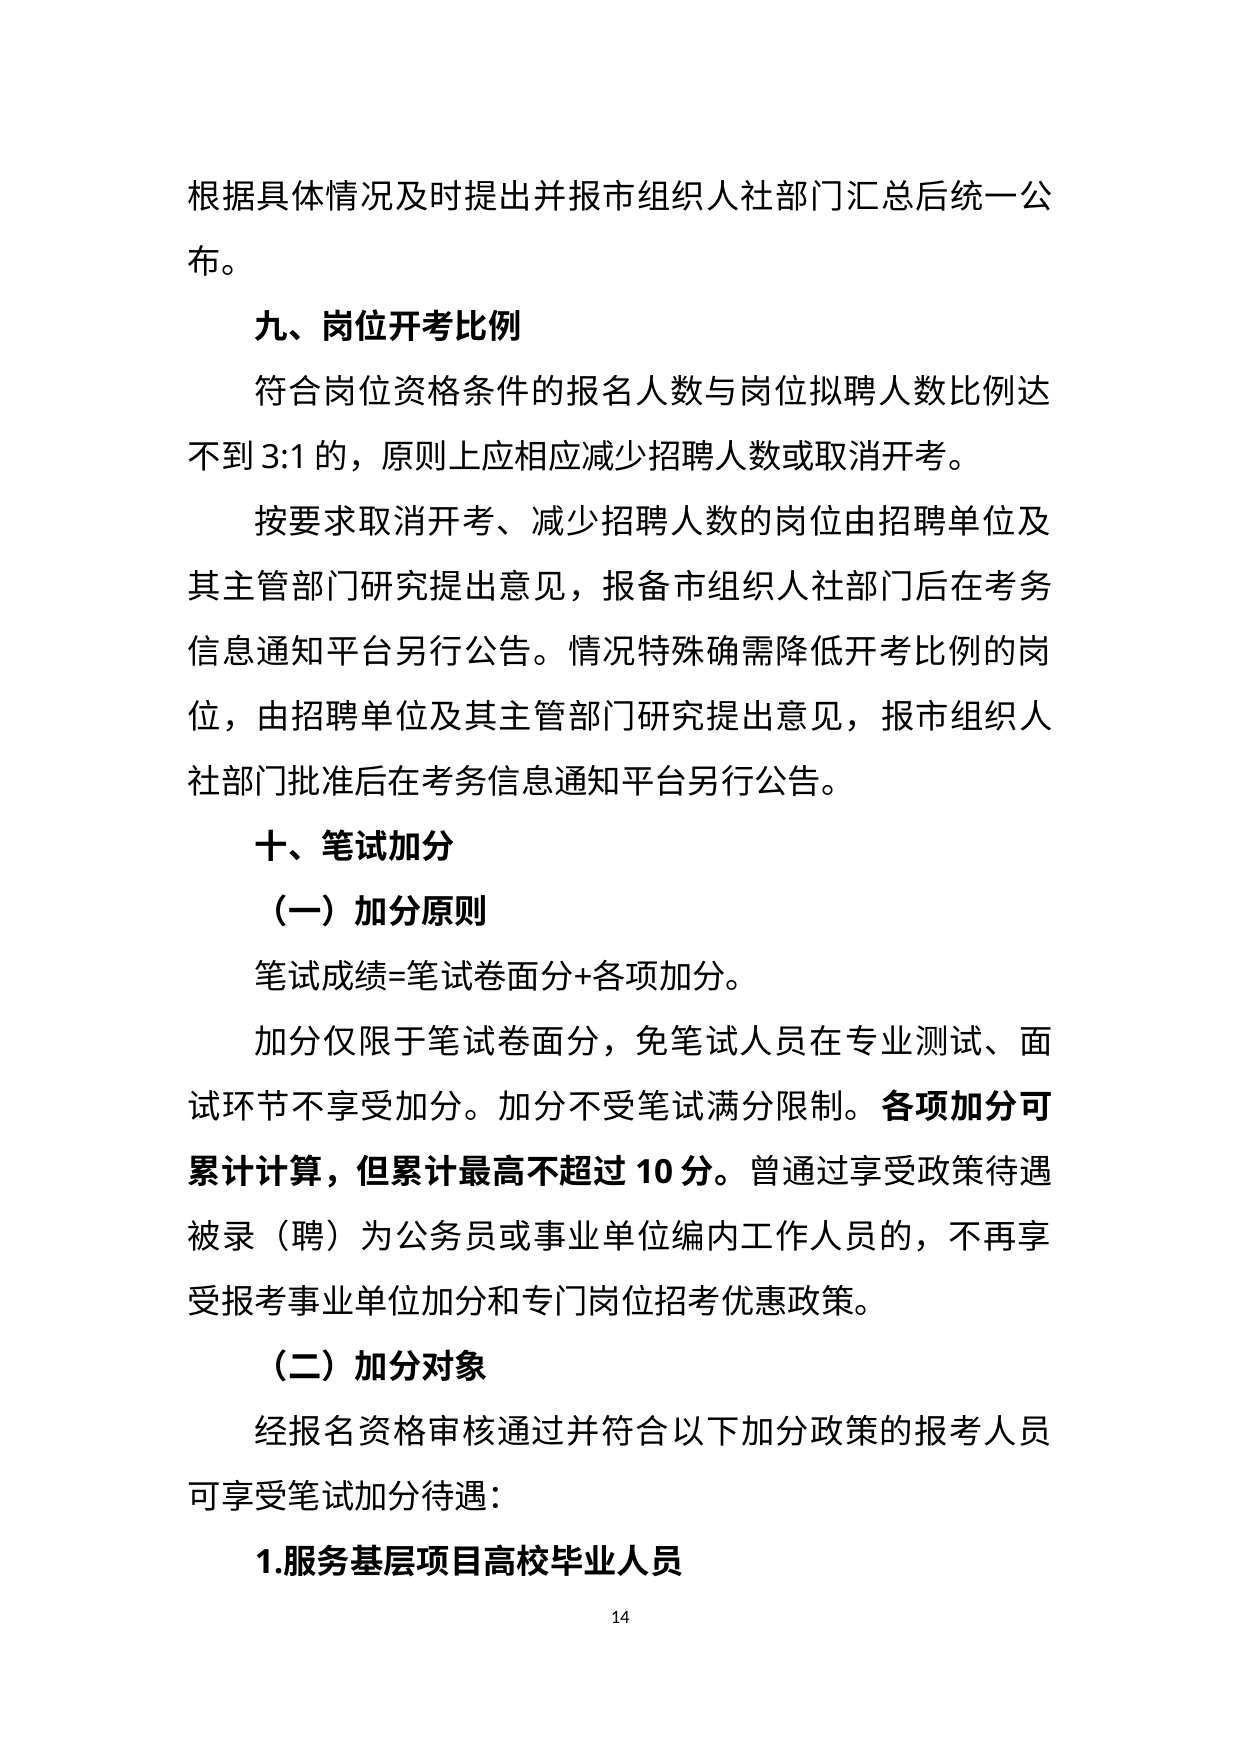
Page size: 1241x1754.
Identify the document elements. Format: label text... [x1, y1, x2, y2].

list 1.服务基层项目高校毕业人员 [187, 1527, 1053, 1592]
text 经报名资格审核通过并符合以下加分政策的报考人员可享受笔试加分待遇： [187, 1397, 1053, 1527]
text 笔试成绩=笔试卷面分+各项加分。 [187, 942, 1053, 1007]
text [187, 162, 1053, 292]
list 笔试加分 [187, 812, 1053, 877]
text （二）加分对象 [187, 1332, 1053, 1397]
text 按要求取消开考、减少招聘人数的岗位由招聘单位及其主管部门研究提出意见，报备市组织人社部门后在考务信息通知平台另行公告。情况特殊确需降低开考比例的岗位，由招聘单位及其主管部门研究提出意见，报市组织人社部门批准后在考务信息通知平台另行公告。 [187, 487, 1053, 812]
list 岗位开考比例 [187, 292, 1053, 357]
text 符合岗位资格条件的报名人数与岗位拟聘人数比例达不到3:1的，原则上应相应减少招聘人数或取消开考。 [187, 357, 1053, 487]
text （一）加分原则 [187, 877, 1053, 942]
text 加分仅限于笔试卷面分，免笔试人员在专业测试、面试环节不享受加分。加分不受笔试满分限制。各项加分可累计计算，但累计最高不超过10分。曾通过享受政策待遇被录（聘）为公务员或事业单位编内工作人员的，不再享受报考事业单位加分和专门岗位招考优惠政策。 [187, 1007, 1053, 1332]
